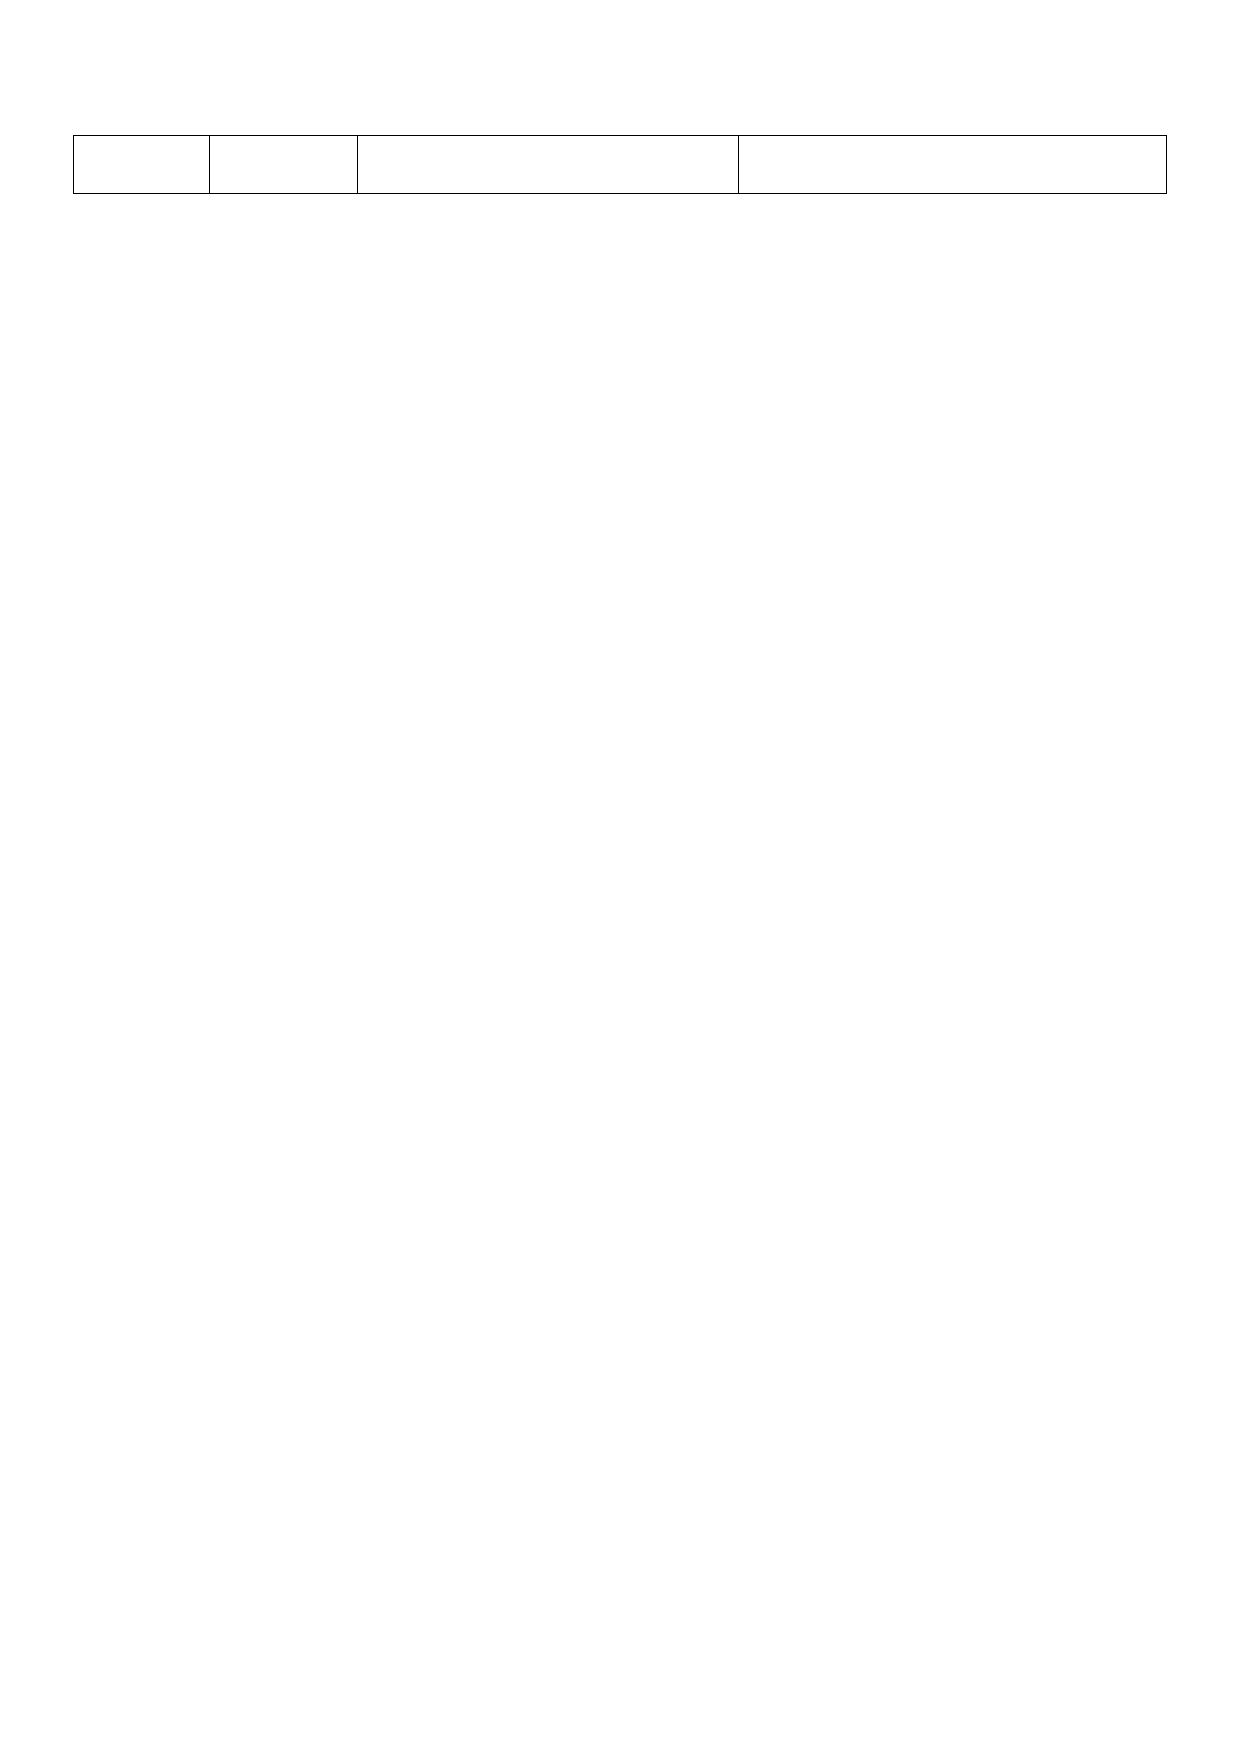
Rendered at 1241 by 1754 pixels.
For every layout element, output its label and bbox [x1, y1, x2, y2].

table_cell [739, 136, 1166, 193]
table_cell [210, 136, 357, 193]
table_cell [74, 136, 209, 193]
table_cell [358, 136, 738, 193]
